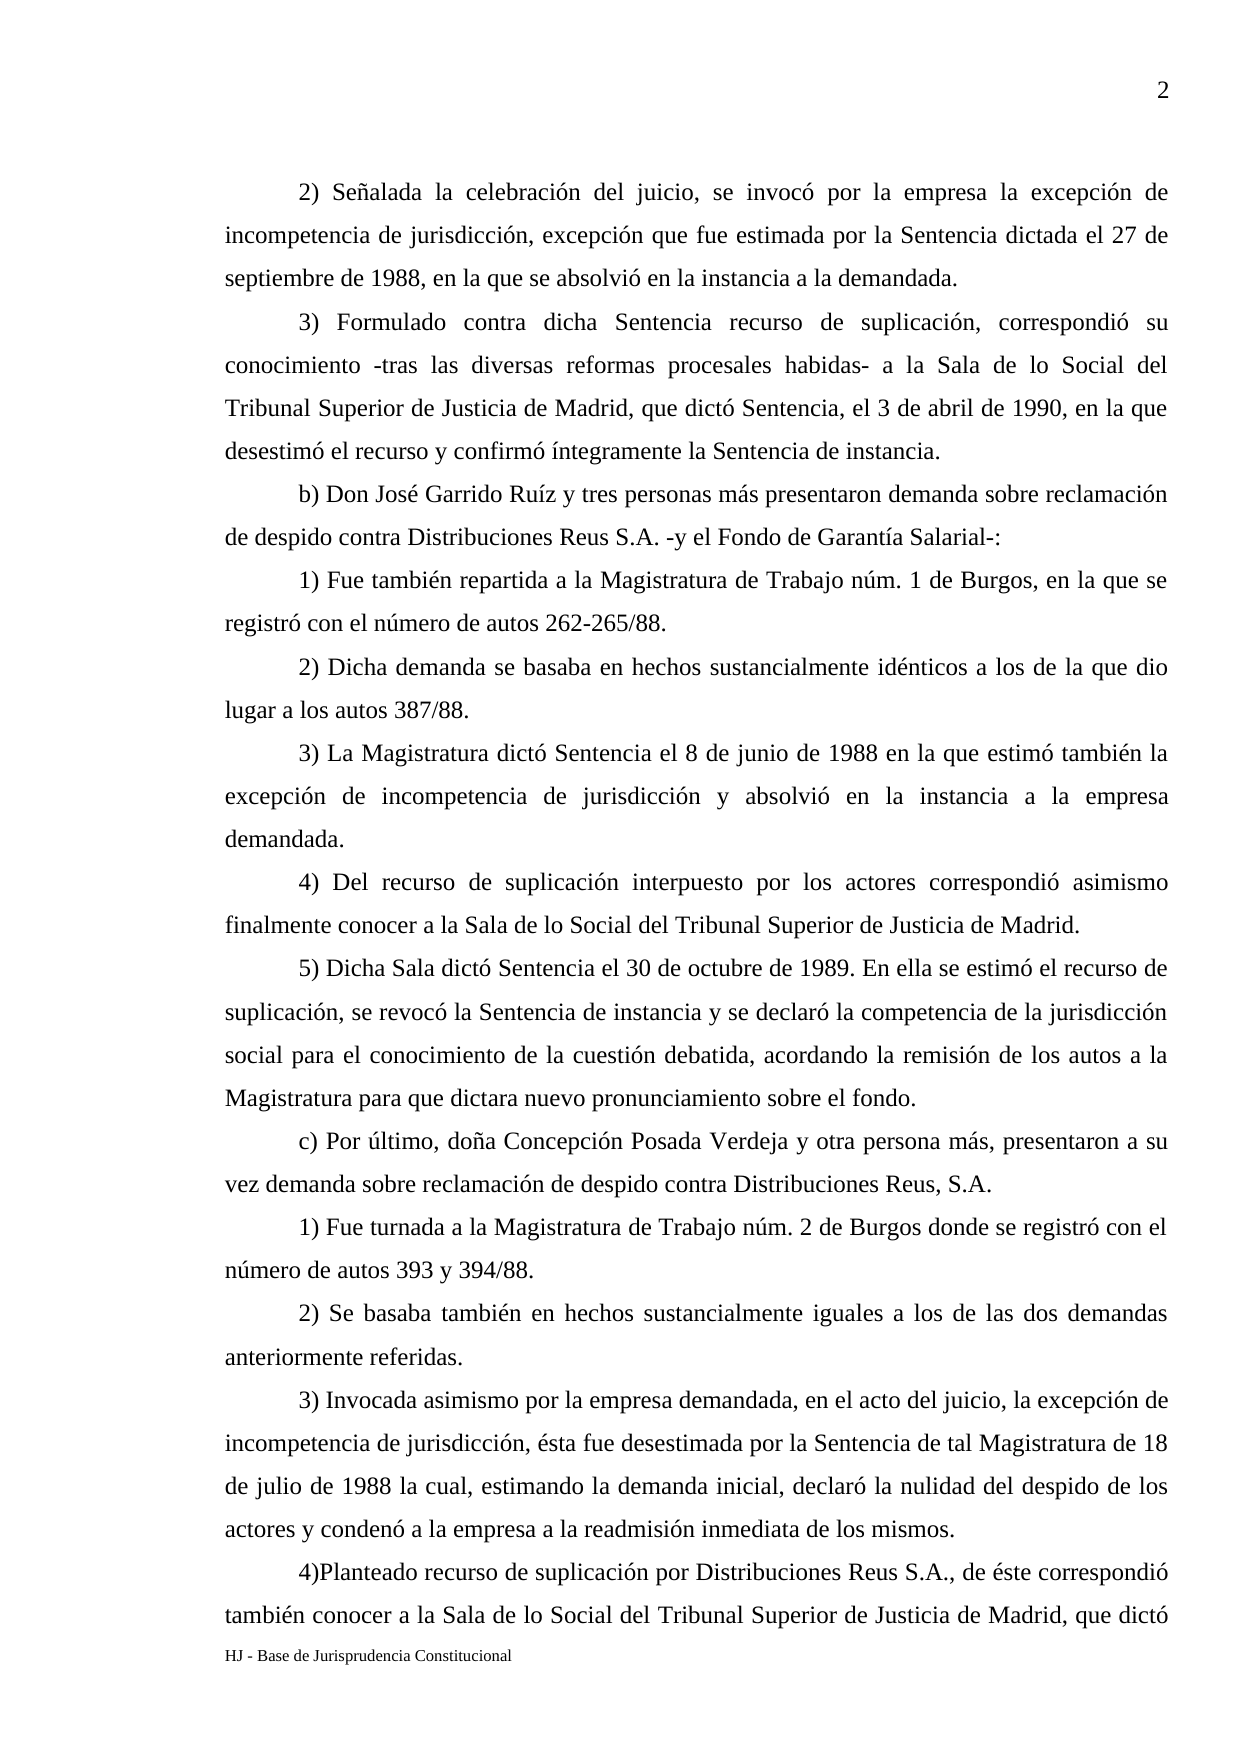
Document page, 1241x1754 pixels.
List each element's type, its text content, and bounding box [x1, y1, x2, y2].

text b) Don José Garrido Ruíz y tres personas más presentaron demanda sobre reclamación de despido contra Distribuciones Reus S.A. -y el Fondo de Garantía Salarial-: [224, 479, 1169, 551]
text 2) Se basaba también en hechos sustancialmente iguales a los de las dos demandas anteriormente referidas. [224, 1298, 1169, 1370]
text 4) Del recurso de suplicación interpuesto por los actores correspondió asimismo finalmente conocer a la Sala de lo Social del Tribunal Superior de Justicia de Madrid. [224, 867, 1169, 939]
text 3) La Magistratura dictó Sentencia el 8 de junio de 1988 en la que estimó también la excepción de incompetencia de jurisdicción y absolvió en la instancia a la empresa demandada. [224, 738, 1169, 853]
text c) Por último, doña Concepción Posada Verdeja y otra persona más, presentaron a su vez demanda sobre reclamación de despido contra Distribuciones Reus, S.A. [224, 1126, 1169, 1198]
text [224, 1557, 1169, 1629]
text 3) Invocada asimismo por la empresa demandada, en el acto del juicio, la excepción de incompetencia de jurisdicción, ésta fue desestimada por la Sentencia de tal Magistratura de 18 de julio de 1988 la cual, estimando la demanda inicial, declaró la nulidad del despido de los actores y condenó a la empresa a la readmisión inmediata de los mismos. [224, 1385, 1169, 1543]
text 1) Fue turnada a la Magistratura de Trabajo núm. 2 de Burgos donde se registró con el número de autos 393 y 394/88. [224, 1212, 1169, 1284]
text 5) Dicha Sala dictó Sentencia el 30 de octubre de 1989. En ella se estimó el recurso de suplicación, se revocó la Sentencia de instancia y se declaró la competencia de la jurisdicción social para el conocimiento de la cuestión debatida, acordando la remisión de los autos a la Magistratura para que dictara nuevo pronunciamiento sobre el fondo. [224, 953, 1169, 1112]
text 1) Fue también repartida a la Magistratura de Trabajo núm. 1 de Burgos, en la que se registró con el número de autos 262-265/88. [224, 565, 1169, 637]
text 2) Señalada la celebración del juicio, se invocó por la empresa la excepción de incompetencia de jurisdicción, excepción que fue estimada por la Sentencia dictada el 27 de septiembre de 1988, en la que se absolvió en la instancia a la demandada. [224, 177, 1169, 292]
text 3) Formulado contra dicha Sentencia recurso de suplicación, correspondió su conocimiento -tras las diversas reformas procesales habidas- a la Sala de lo Social del Tribunal Superior de Justicia de Madrid, que dictó Sentencia, el 3 de abril de 1990, en la que desestimó el recurso y confirmó íntegramente la Sentencia de instancia. [224, 307, 1169, 465]
text 2) Dicha demanda se basaba en hechos sustancialmente idénticos a los de la que dio lugar a los autos 387/88. [224, 652, 1169, 723]
